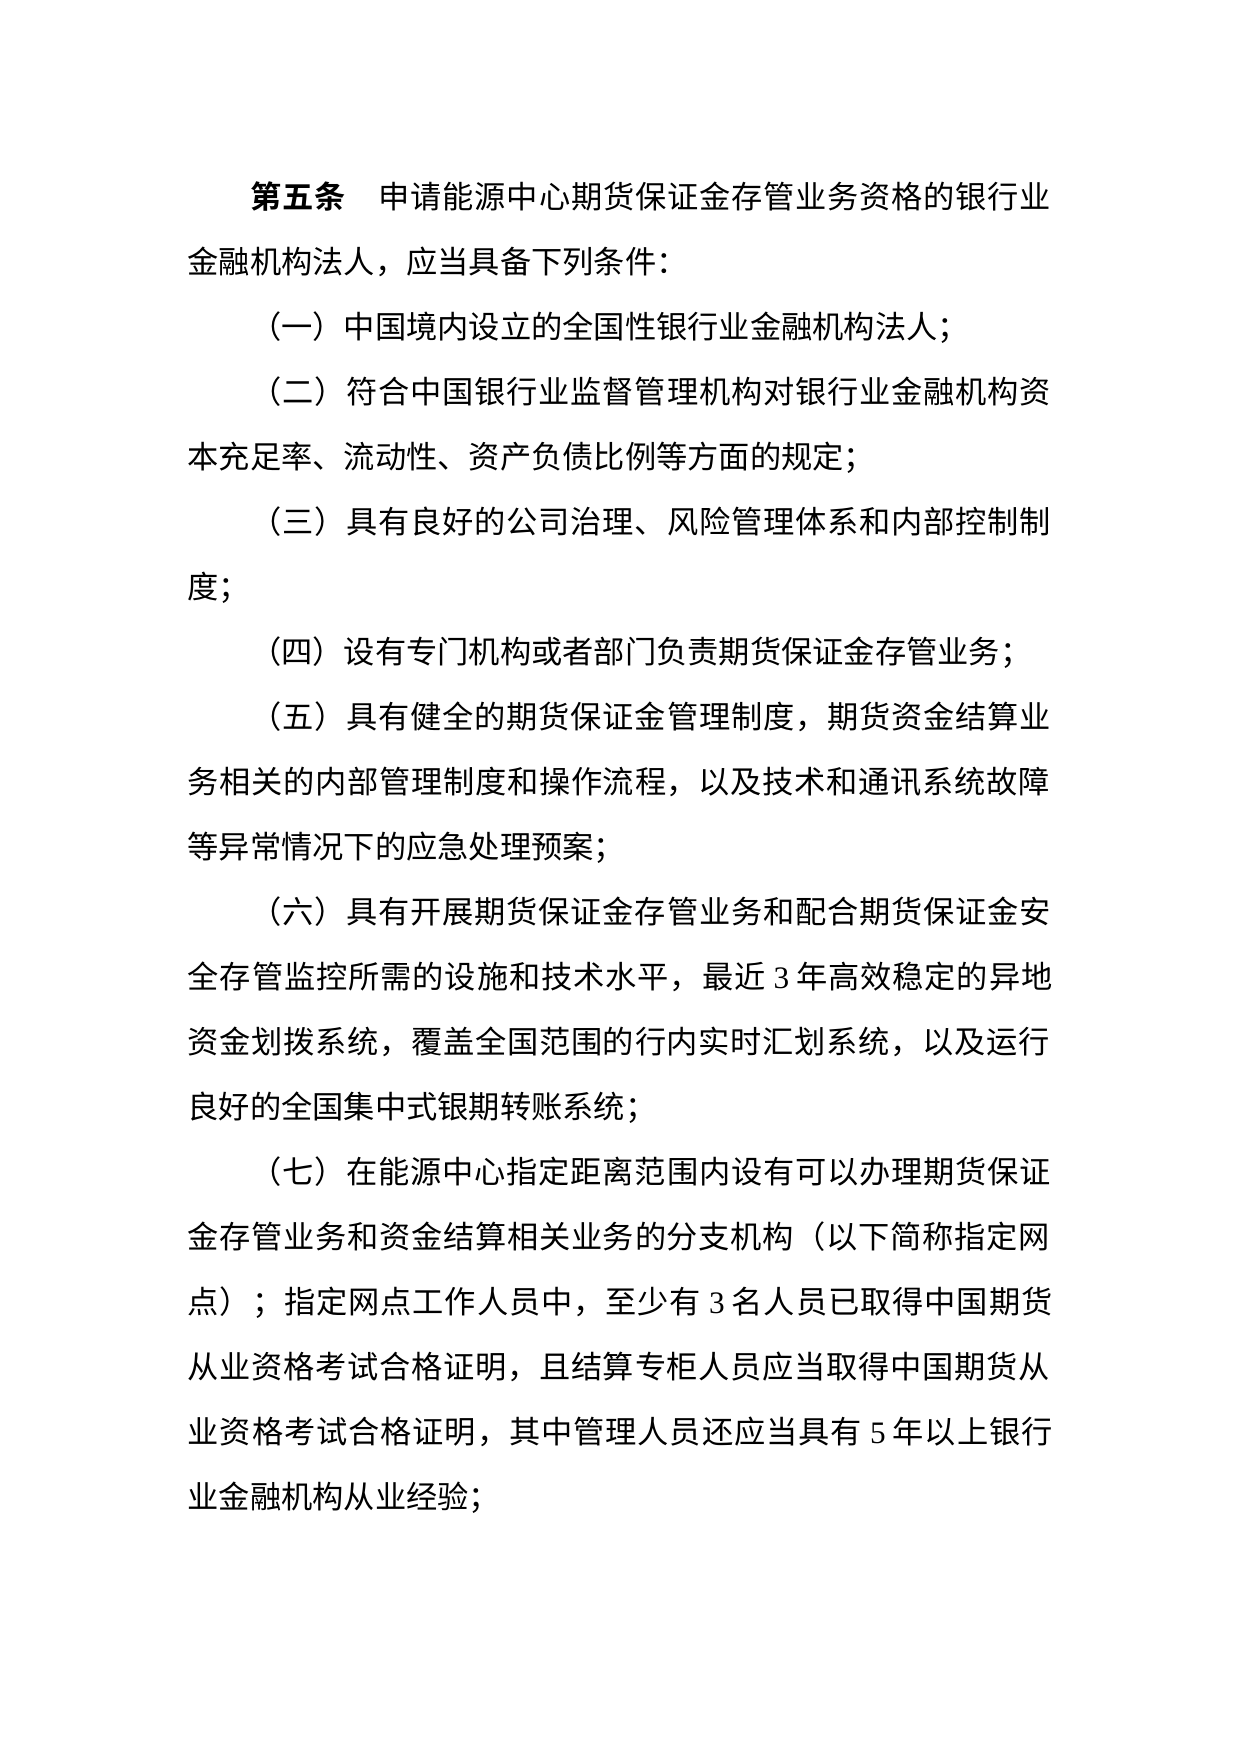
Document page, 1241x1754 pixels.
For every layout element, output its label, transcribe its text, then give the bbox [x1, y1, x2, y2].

text （一）中国境内设立的全国性银行业金融机构法人； [187, 292, 1053, 357]
text 第五条 申请能源中心期货保证金存管业务资格的银行业金融机构法人，应当具备下列条件： [187, 162, 1053, 292]
text （二）符合中国银行业监督管理机构对银行业金融机构资本充足率、流动性、资产负债比例等方面的规定； [187, 357, 1053, 487]
text （四）设有专门机构或者部门负责期货保证金存管业务； [187, 617, 1053, 682]
text （五）具有健全的期货保证金管理制度，期货资金结算业务相关的内部管理制度和操作流程，以及技术和通讯系统故障等异常情况下的应急处理预案； [187, 682, 1053, 877]
text （三）具有良好的公司治理、风险管理体系和内部控制制度； [187, 487, 1053, 617]
text （六）具有开展期货保证金存管业务和配合期货保证金安全存管监控所需的设施和技术水平，最近3年高效稳定的异地资金划拨系统，覆盖全国范围的行内实时汇划系统，以及运行良好的全国集中式银期转账系统； [187, 877, 1053, 1137]
text （七）在能源中心指定距离范围内设有可以办理期货保证金存管业务和资金结算相关业务的分支机构（以下简称指定网点）；指定网点工作人员中，至少有3名人员已取得中国期货从业资格考试合格证明，且结算专柜人员应当取得中国期货从业资格考试合格证明，其中管理人员还应当具有5年以上银行业金融机构从业经验； [187, 1137, 1053, 1527]
